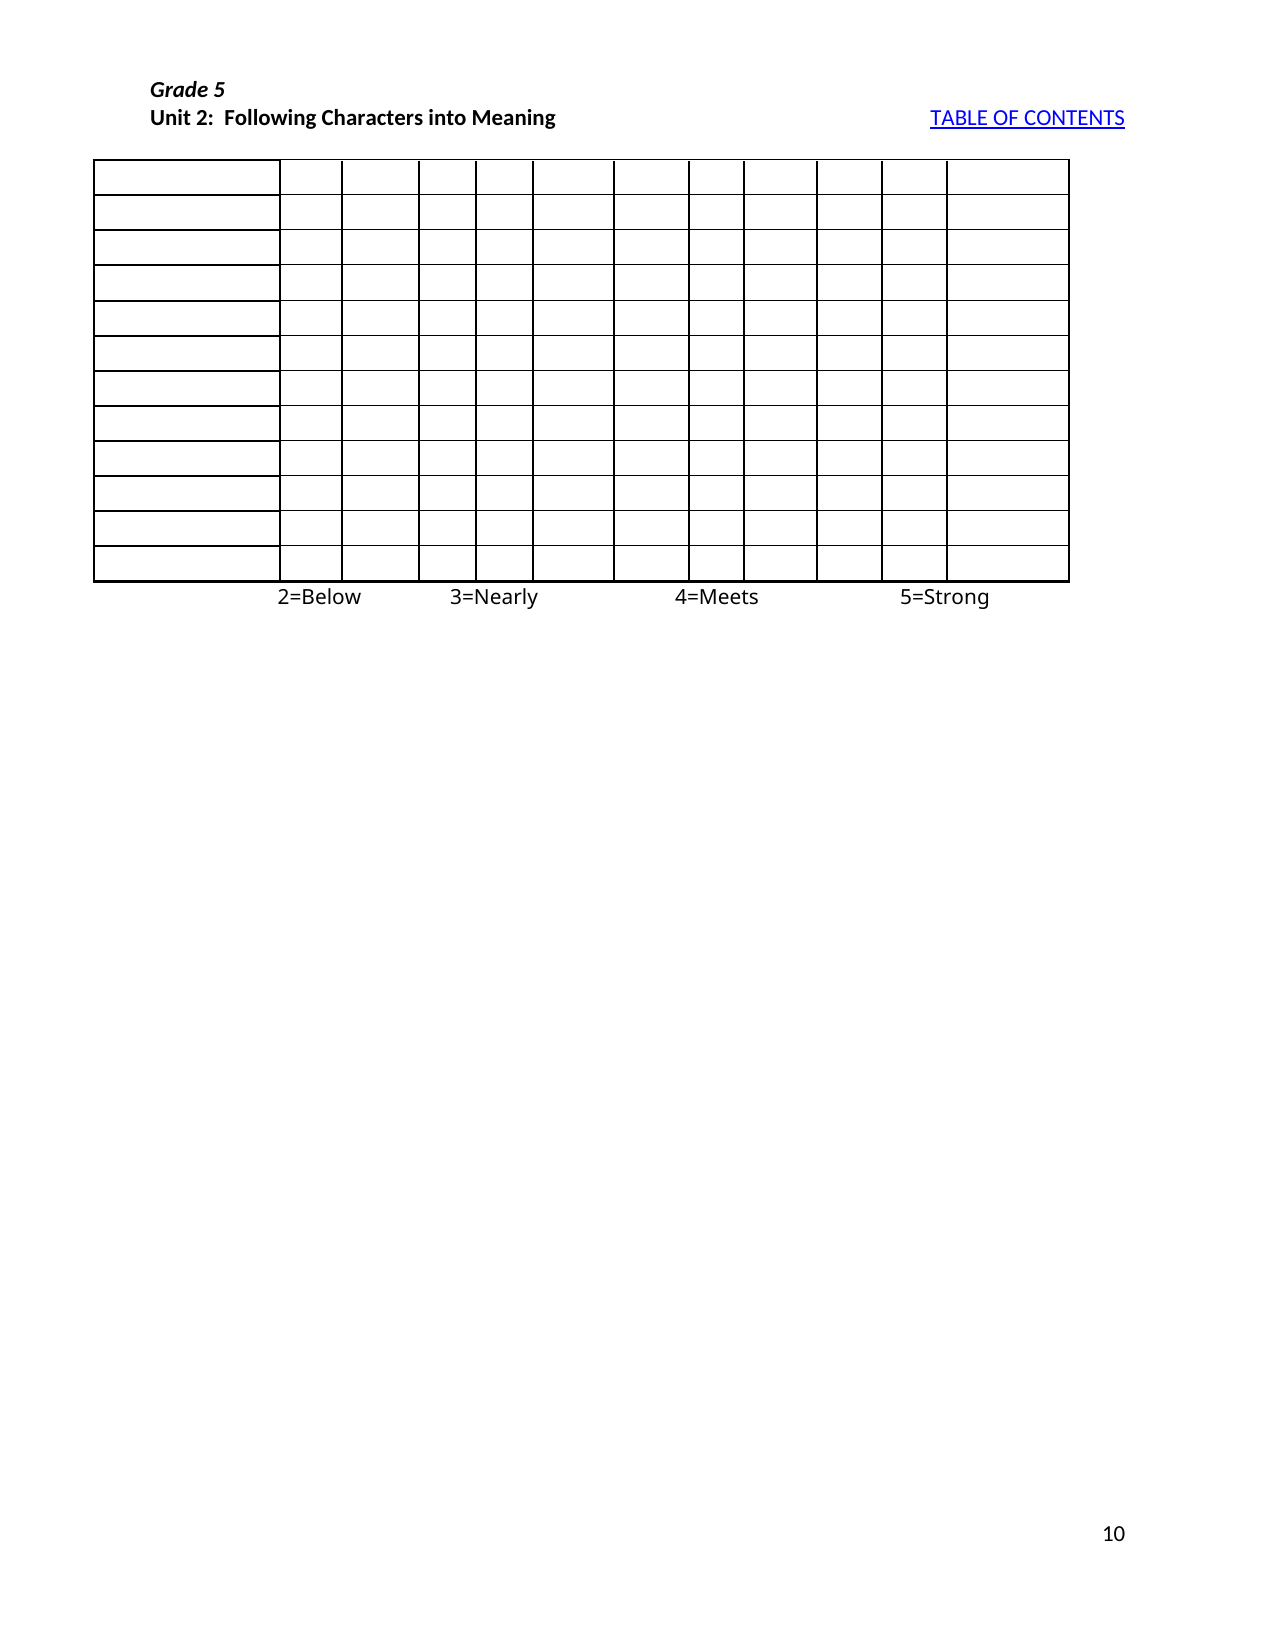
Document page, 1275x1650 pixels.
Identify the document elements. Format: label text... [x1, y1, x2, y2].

table_cell [476, 160, 533, 194]
table_cell [615, 441, 688, 475]
table_cell [477, 546, 532, 580]
table_cell [948, 336, 1068, 370]
table_cell [95, 337, 279, 370]
table_cell [690, 406, 743, 440]
table_cell [343, 441, 418, 475]
table_cell [883, 336, 946, 370]
table_cell [818, 441, 881, 475]
table_cell [281, 230, 341, 264]
table_cell [477, 336, 532, 370]
table_cell [690, 265, 743, 299]
table_cell [690, 511, 743, 545]
table_cell [745, 441, 816, 475]
table_cell [818, 336, 881, 370]
table_cell [343, 301, 418, 334]
table_cell [745, 230, 816, 264]
table_cell [745, 336, 816, 370]
table_cell [615, 371, 688, 405]
table_cell [534, 476, 613, 510]
table_cell [615, 195, 688, 229]
table_cell [342, 160, 418, 194]
table_cell [343, 336, 418, 370]
table_cell [534, 230, 613, 264]
table_cell [883, 546, 946, 580]
table_cell [420, 406, 475, 440]
table_cell [419, 160, 476, 194]
table_cell [745, 511, 816, 545]
text 2=Below 3=Nearly 4=Meets 5=Strong [277, 582, 1125, 611]
table_cell [420, 546, 475, 580]
table_cell [947, 160, 1068, 194]
table_cell [690, 336, 743, 370]
table_cell [281, 160, 342, 194]
table_cell [95, 442, 279, 475]
table_cell [477, 230, 532, 264]
table_cell [534, 195, 613, 229]
table_cell [95, 196, 279, 229]
table_cell [95, 547, 279, 580]
table_cell [281, 301, 341, 334]
table_cell [281, 546, 341, 580]
table_cell [477, 265, 532, 299]
table_cell [948, 195, 1068, 229]
table_cell [281, 476, 341, 510]
table_cell [948, 371, 1068, 405]
table_cell [477, 511, 532, 545]
table_cell [420, 230, 475, 264]
table_cell [95, 512, 279, 545]
table_cell [690, 195, 743, 229]
table_cell [615, 546, 688, 580]
table_cell [534, 265, 613, 299]
table_cell [477, 476, 532, 510]
table_cell [343, 406, 418, 440]
table_cell [420, 511, 475, 545]
table_cell [690, 301, 743, 334]
table_cell [615, 336, 688, 370]
table_cell [95, 302, 279, 334]
table_cell [818, 230, 881, 264]
table_cell [343, 371, 418, 405]
table_cell [690, 476, 743, 510]
table_cell [534, 406, 613, 440]
table_cell [883, 265, 946, 299]
table_cell [948, 406, 1068, 440]
table_cell [883, 301, 946, 334]
table_cell [745, 195, 816, 229]
table_cell [95, 477, 279, 510]
table_cell [95, 266, 279, 299]
table_cell [420, 265, 475, 299]
table_cell [281, 265, 341, 299]
table_cell [948, 511, 1068, 545]
table_cell [882, 160, 947, 194]
table_cell [745, 406, 816, 440]
table_cell [343, 546, 418, 580]
table_cell [533, 160, 613, 194]
table_cell [95, 407, 279, 440]
table_cell [420, 195, 475, 229]
table_cell [281, 511, 341, 545]
table_cell [948, 441, 1068, 475]
table_cell [745, 265, 816, 299]
table_cell [615, 265, 688, 299]
table_cell [281, 336, 341, 370]
table_cell [615, 406, 688, 440]
table_cell [95, 161, 279, 194]
table_cell [95, 372, 279, 405]
table_cell [883, 371, 946, 405]
table_cell [818, 195, 881, 229]
table_cell [690, 230, 743, 264]
table_cell [948, 476, 1068, 510]
table_cell [477, 301, 532, 334]
table_cell [343, 265, 418, 299]
table_cell [883, 511, 946, 545]
table_cell [343, 230, 418, 264]
table_cell [818, 301, 881, 334]
table_cell [690, 441, 743, 475]
table_cell [745, 371, 816, 405]
table_cell [281, 195, 341, 229]
table_cell [477, 406, 532, 440]
table_cell [420, 371, 475, 405]
table_cell [343, 511, 418, 545]
table_cell [818, 265, 881, 299]
table_cell [614, 160, 689, 194]
table_cell [948, 230, 1068, 264]
table_cell [281, 371, 341, 405]
table_cell [948, 546, 1068, 580]
table_cell [690, 371, 743, 405]
table_cell [745, 476, 816, 510]
table_cell [281, 441, 341, 475]
table_cell [420, 336, 475, 370]
table_cell [477, 371, 532, 405]
table_cell [818, 371, 881, 405]
table_cell [818, 406, 881, 440]
table_cell [883, 406, 946, 440]
table_cell [744, 160, 817, 194]
table_cell [745, 546, 816, 580]
table_cell [420, 301, 475, 334]
table_cell [948, 301, 1068, 334]
table_cell [477, 195, 532, 229]
table_cell [883, 230, 946, 264]
table_cell [883, 476, 946, 510]
table_cell [534, 511, 613, 545]
table_cell [745, 301, 816, 334]
table_cell [817, 160, 882, 194]
table_cell [534, 441, 613, 475]
table_cell [281, 406, 341, 440]
table_cell [534, 336, 613, 370]
table_cell [818, 511, 881, 545]
table_cell [534, 371, 613, 405]
table_cell [690, 546, 743, 580]
table_cell [818, 546, 881, 580]
table_cell [615, 301, 688, 334]
table_cell [420, 476, 475, 510]
table_cell [534, 546, 613, 580]
table_cell [883, 195, 946, 229]
table_cell [615, 476, 688, 510]
table_cell [95, 231, 279, 264]
table_cell [534, 301, 613, 334]
table_cell [615, 230, 688, 264]
table_cell [615, 511, 688, 545]
table_cell [343, 195, 418, 229]
table_cell [818, 476, 881, 510]
table_cell [883, 441, 946, 475]
table_cell [689, 160, 743, 194]
table_cell [477, 441, 532, 475]
table_cell [420, 441, 475, 475]
table_cell [343, 476, 418, 510]
table_cell [948, 265, 1068, 299]
